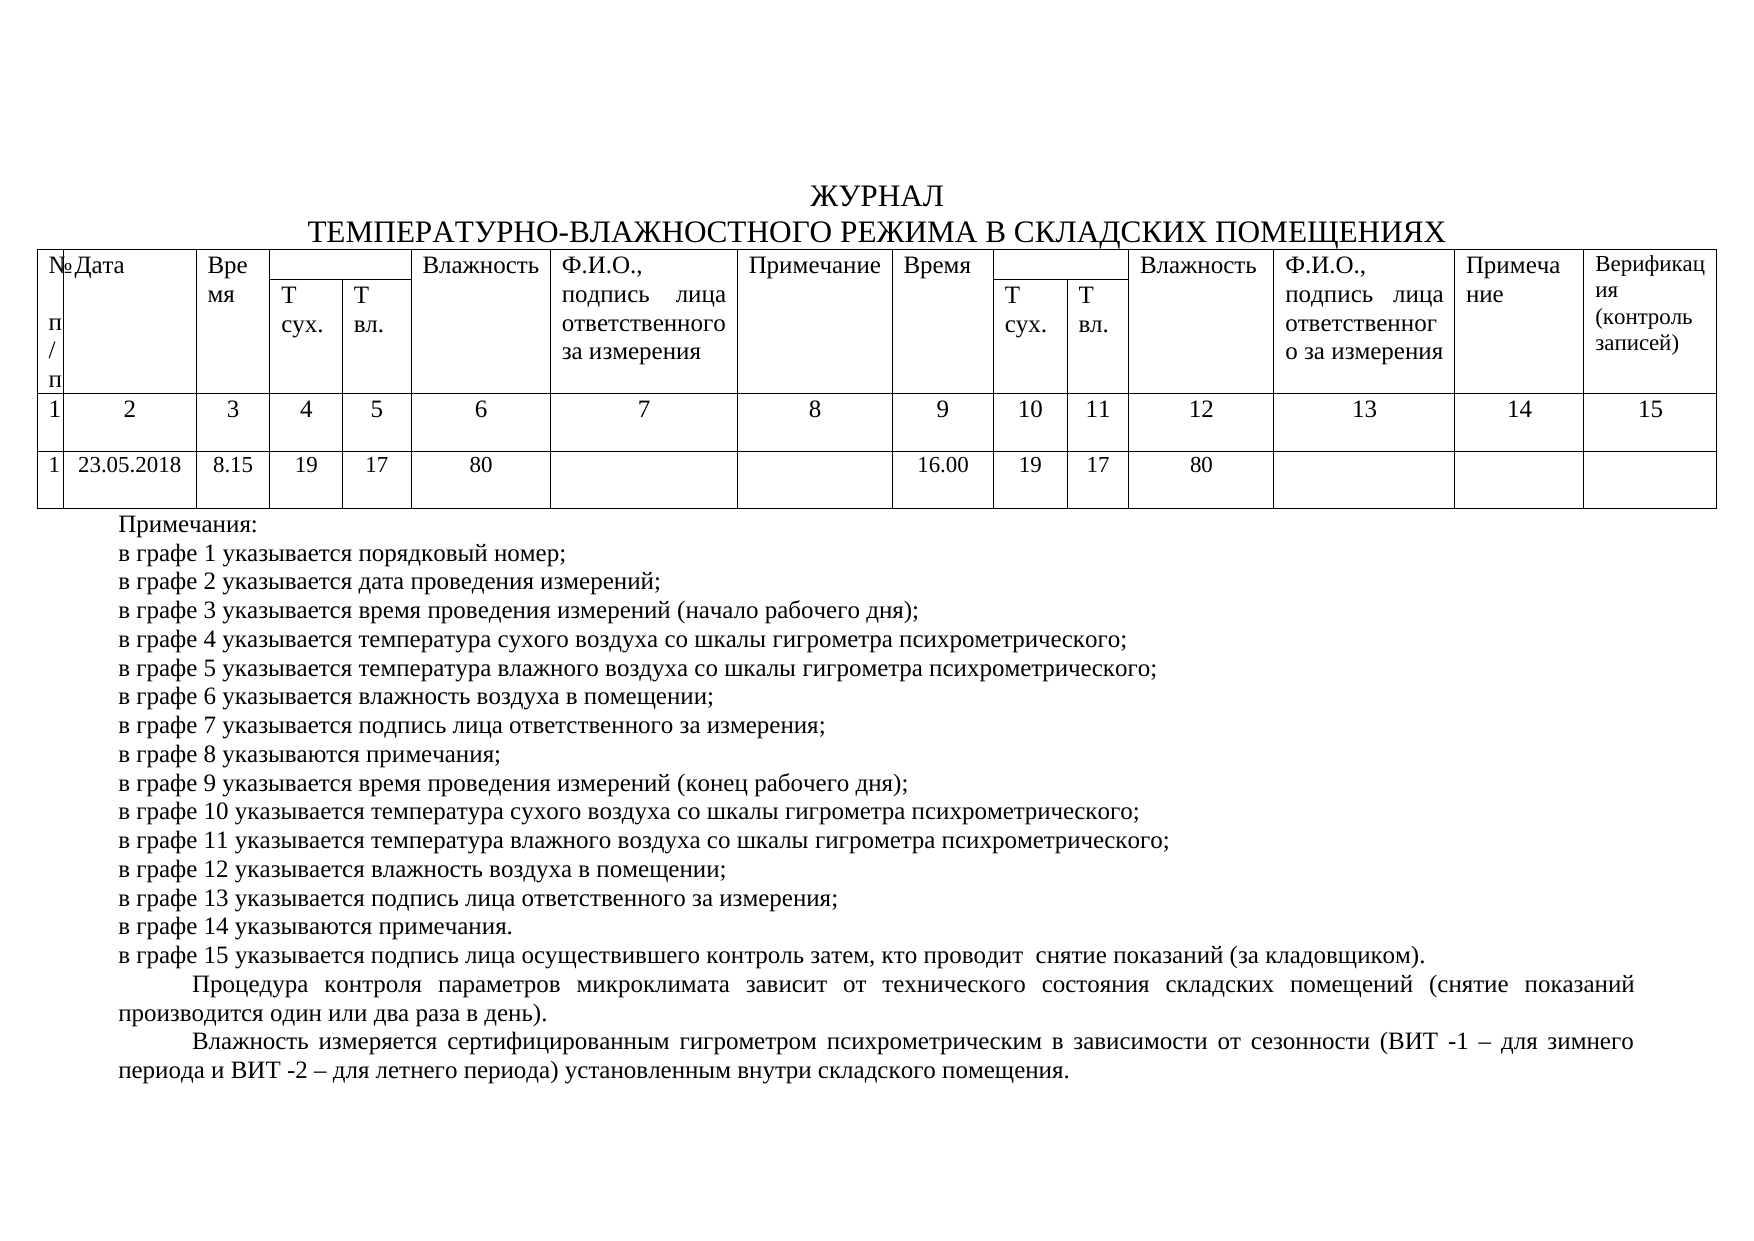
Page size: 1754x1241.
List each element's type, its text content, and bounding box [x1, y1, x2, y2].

table_cell [1455, 452, 1583, 508]
table_cell 14 [1455, 394, 1583, 451]
table_cell 3 [197, 394, 269, 451]
table_cell 19 [994, 452, 1067, 508]
table_cell 11 [1068, 394, 1128, 451]
text в графе 15 указывается подпись лица осуществившего контроль затем, кто проводит снятие показаний (за кладовщиком). [118, 940, 1636, 969]
table_cell 17 [343, 452, 411, 508]
table_cell 4 [270, 394, 342, 451]
table_cell 13 [1274, 394, 1454, 451]
table_cell 10 [994, 394, 1067, 451]
table_header Время [893, 250, 993, 393]
table_header Дата [64, 250, 196, 393]
table_cell 1 [38, 452, 63, 508]
table_cell T вл. [343, 280, 411, 393]
table_cell 80 [412, 452, 550, 508]
text в графе 6 указывается влажность воздуха в помещении; [118, 681, 1636, 710]
text в графе 7 указывается подпись лица ответственного за измерения; [118, 710, 1636, 739]
table_cell 7 [551, 394, 737, 451]
table_cell 12 [1129, 394, 1273, 451]
text в графе 2 указывается дата проведения измерений; [118, 566, 1636, 595]
text в графе 13 указывается подпись лица ответственного за измерения; [118, 883, 1636, 911]
table_header Примечание [1455, 250, 1583, 393]
table_cell T сух. [270, 280, 342, 393]
text в графе 12 указывается влажность воздуха в помещении; [118, 854, 1636, 883]
table_cell 19 [270, 452, 342, 508]
table_cell 1 [38, 394, 63, 451]
text ТЕМПЕРАТУРНО-ВЛАЖНОСТНОГО РЕЖИМА В СКЛАДСКИХ ПОМЕЩЕНИЯХ [118, 213, 1636, 249]
table_cell 80 [1129, 452, 1273, 508]
table_header [994, 250, 1128, 279]
table_header Время [197, 250, 269, 393]
table_header № п/п [38, 250, 63, 393]
text в графе 14 указываются примечания. [118, 911, 1636, 940]
table_header Влажность [412, 250, 550, 393]
table_cell T вл. [1068, 280, 1128, 393]
table_cell 9 [893, 394, 993, 451]
table_cell 8.15 [197, 452, 269, 508]
table_cell [551, 452, 737, 508]
text в графе 3 указывается время проведения измерений (начало рабочего дня); [118, 595, 1636, 624]
table_cell 15 [1584, 394, 1716, 451]
table_cell 5 [343, 394, 411, 451]
text Процедура контроля параметров микроклимата зависит от технического состояния складских помещений (снятие показаний производится один или два раза в день). [118, 969, 1636, 1026]
table_header Ф.И.О., подпись лица ответственного за измерения [1274, 250, 1454, 393]
table_cell 23.05.2018 [64, 452, 196, 508]
text в графе 10 указывается температура сухого воздуха со шкалы гигрометра психрометрического; [118, 796, 1636, 825]
table_cell 8 [738, 394, 892, 451]
table_header [270, 250, 411, 279]
table_cell [1274, 452, 1454, 508]
table_header Влажность [1129, 250, 1273, 393]
text в графе 8 указываются примечания; [118, 739, 1636, 768]
table_cell 16.00 [893, 452, 993, 508]
text Влажность измеряется сертифицированным гигрометром психрометрическим в зависимости от сезонности (ВИТ -1 – для зимнего периода и ВИТ -2 – для летнего периода) установленным внутри складского помещения. [118, 1026, 1636, 1084]
table_header Примечание [738, 250, 892, 393]
text в графе 9 указывается время проведения измерений (конец рабочего дня); [118, 768, 1636, 796]
text в графе 4 указывается температура сухого воздуха со шкалы гигрометра психрометрического; [118, 624, 1636, 653]
text ЖУРНАЛ [118, 177, 1636, 213]
text в графе 11 указывается температура влажного воздуха со шкалы гигрометра психрометрического; [118, 825, 1636, 854]
table_cell [1584, 452, 1716, 508]
table_header Верификация (контроль записей) [1584, 250, 1716, 393]
table_cell [738, 452, 892, 508]
text в графе 1 указывается порядковый номер; [118, 538, 1636, 566]
table_cell 17 [1068, 452, 1128, 508]
table_cell 6 [412, 394, 550, 451]
table_header Ф.И.О., подпись лица ответственного за измерения [551, 250, 737, 393]
text Примечания: [118, 509, 1636, 538]
table_cell 2 [64, 394, 196, 451]
text в графе 5 указывается температура влажного воздуха со шкалы гигрометра психрометрического; [118, 653, 1636, 681]
table_cell T сух. [994, 280, 1067, 393]
